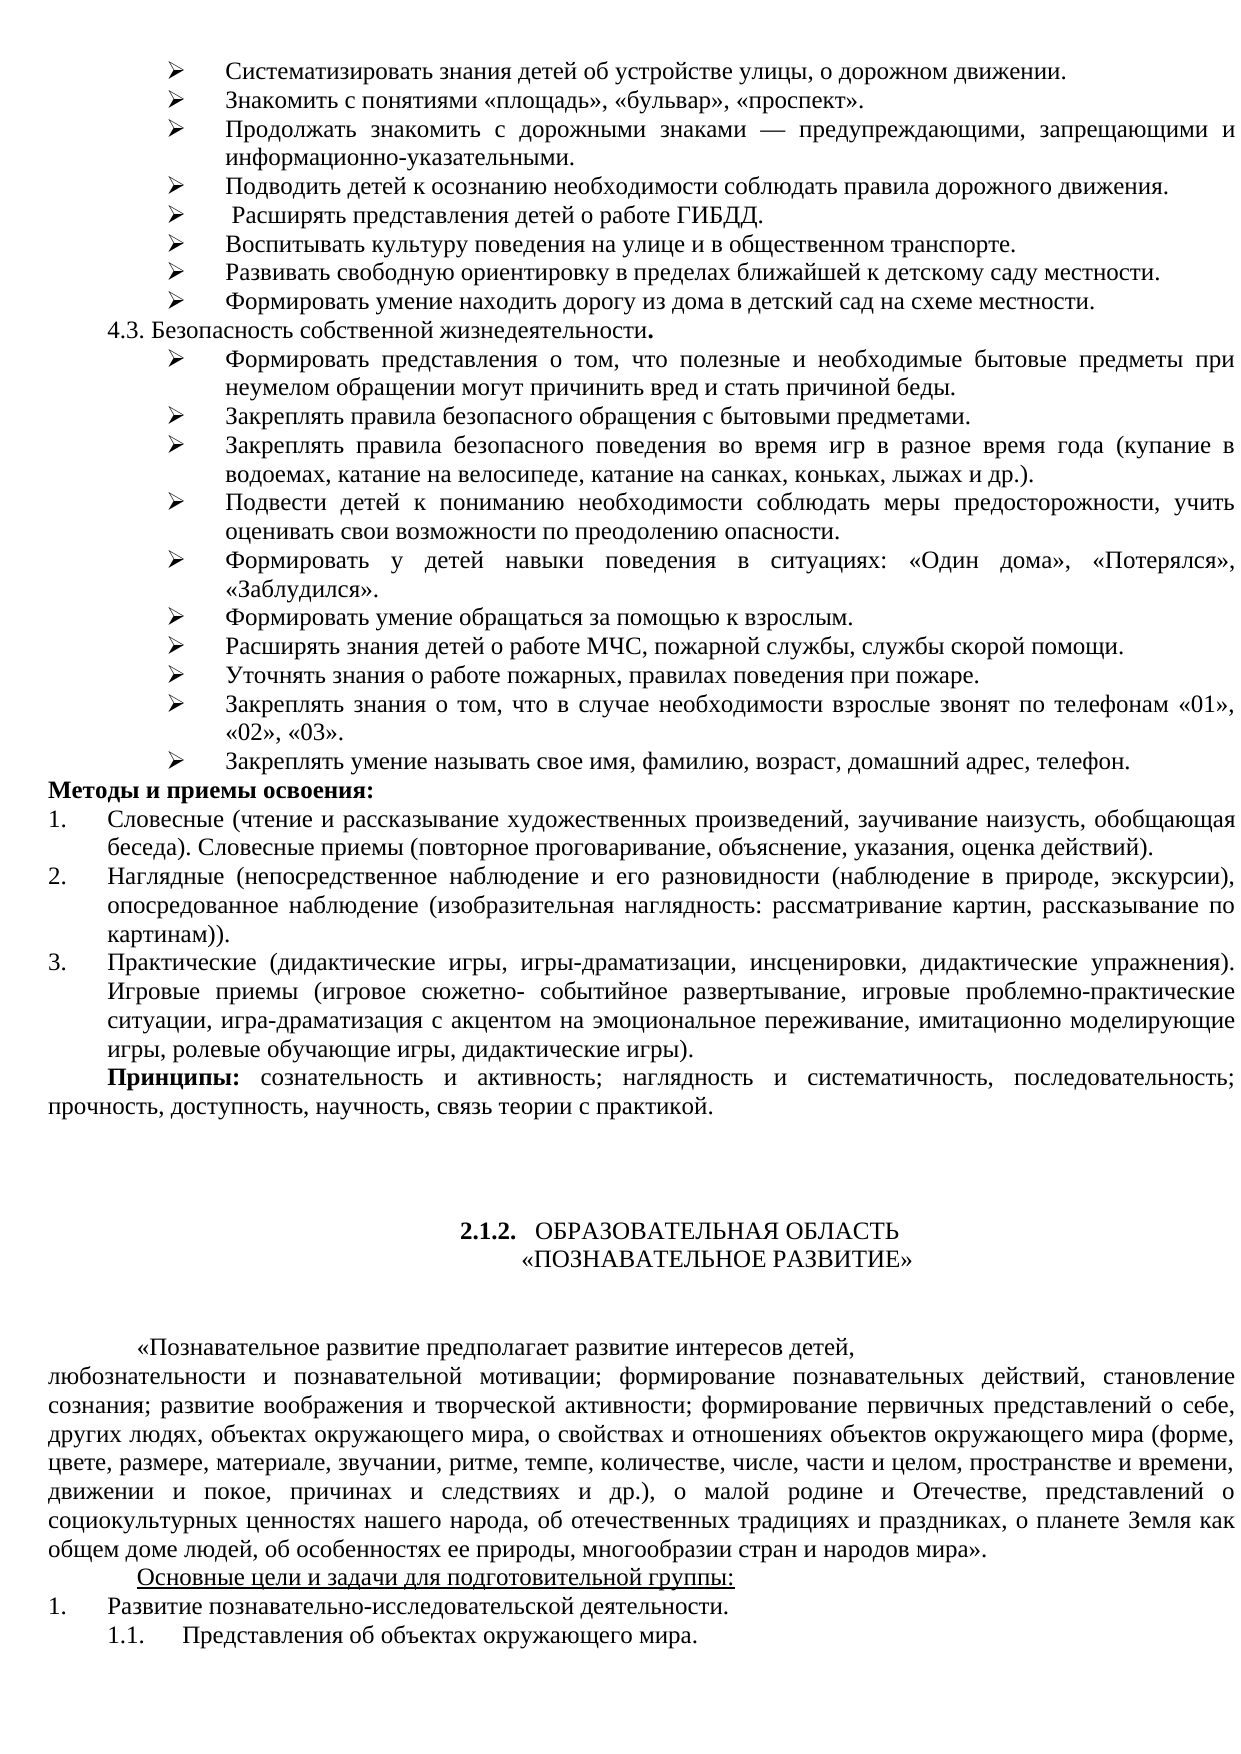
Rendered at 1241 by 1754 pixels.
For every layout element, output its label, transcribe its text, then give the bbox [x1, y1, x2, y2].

text любознательности и познавательной мотивации; формирование познавательных действий, становление сознания; развитие воображения и творческой активности; формирование первичных представлений о себе, других людях, объектах окружающего мира, о свойствах и отношениях объектов окружающего мира (форме, цвете, размере, материале, звучании, ритме, темпе, количестве, числе, части и целом, пространстве и времени, движении и покое, причинах и следствиях и др.), о малой родине и Отечестве, представлений о социокультурных ценностях нашего народа, об отечественных традициях и праздниках, о планете Земля как общем доме людей, об особенностях ее природы, многообразии стран и народов мира». [48, 1361, 1236, 1562]
list «ПОЗНАВАТЕЛЬНОЕ РАЗВИТИЕ» [198, 1244, 1236, 1273]
list Систематизировать знания детей об устройстве улицы, о дорожном движении. [166, 56, 1236, 85]
text Основные цели и задачи для подготовительной группы: [48, 1562, 1236, 1591]
list Словесные (чтение и рассказывание художественных произведений, заучивание наизусть, обобщающая беседа). Словесные приемы (повторное проговаривание, объяснение, указания, оценка действий). [48, 804, 1236, 861]
list Закреплять правила безопасного поведения во время игр в разное время года (купание в водоемах, катание на велосипеде, катание на санках, коньках, лыжах и др.). [166, 430, 1236, 487]
text «Познавательное развитие предполагает развитие интересов детей, [48, 1332, 1236, 1361]
list Уточнять знания о работе пожарных, правилах поведения при пожаре. [166, 660, 1236, 689]
list Продолжать знакомить с дорожными знаками — предупреждающими, запрещающими и информационно-указательными. [166, 114, 1236, 171]
list Формировать умение находить дорогу из дома в детский сад на схеме местности. [166, 286, 1236, 315]
list Подводить детей к осознанию необходимости соблюдать правила дорожного движения. [166, 171, 1236, 200]
list Закреплять знания о том, что в случае необходимости взрослые звонят по телефонам «01», «02», «03». [166, 689, 1236, 746]
list Расширять знания детей о работе МЧС, пожарной службы, службы скорой помощи. [166, 631, 1236, 660]
list Воспитывать культуру поведения на улице и в общественном транспорте. [166, 229, 1236, 257]
list Закреплять правила безопасного обращения с бытовыми предметами. [166, 401, 1236, 430]
list Формировать представления о том, что полезные и необходимые бытовые предметы при неумелом обращении могут причинить вред и стать причиной беды. [166, 344, 1236, 401]
text 4.3. Безопасность собственной жизнедеятельности. [107, 315, 1236, 344]
list Закреплять умение называть свое имя, фамилию, возраст, домашний адрес, телефон. [166, 746, 1236, 775]
list Развивать свободную ориентировку в пределах ближайшей к детскому саду местности. [166, 257, 1236, 286]
list Расширять представления детей о работе ГИБДД. [166, 200, 1236, 229]
list Подвести детей к пониманию необходимости соблюдать меры предосторожности, учить оценивать свои возможности по преодолению опасности. [166, 487, 1236, 545]
list Развитие познавательно-исследовательской деятельности. [48, 1591, 1236, 1620]
list Принципы: сознательность и активность; наглядность и систематичность, последовательность; прочность, доступность, научность, связь теории с практикой. [48, 1062, 1236, 1120]
list Формировать умение обращаться за помощью к взрослым. [166, 602, 1236, 631]
list Знакомить с понятиями «площадь», «бульвар», «проспект». [166, 85, 1236, 114]
list Наглядные (непосредственное наблюдение и его разновидности (наблюдение в природе, экскурсии), опосредованное наблюдение (изобразительная наглядность: рассматривание картин, рассказывание по картинам)). [48, 861, 1236, 947]
list Формировать у детей навыки поведения в ситуациях: «Один дома», «Потерялся», «Заблудился». [166, 545, 1236, 602]
list Практические (дидактические игры, игры-драматизации, инсценировки, дидактические упражнения). Игровые приемы (игровое сюжетно- событийное развертывание, игровые проблемно-практические ситуации, игра-драматизация с акцентом на эмоциональное переживание, имитационно моделирующие игры, ролевые обучающие игры, дидактические игры). [48, 947, 1236, 1062]
text Методы и приемы освоения: [48, 775, 1236, 804]
list Представления об объектах окружающего мира. [107, 1620, 1236, 1649]
list ОБРАЗОВАТЕЛЬНАЯ ОБЛАСТЬ [123, 1216, 1236, 1244]
